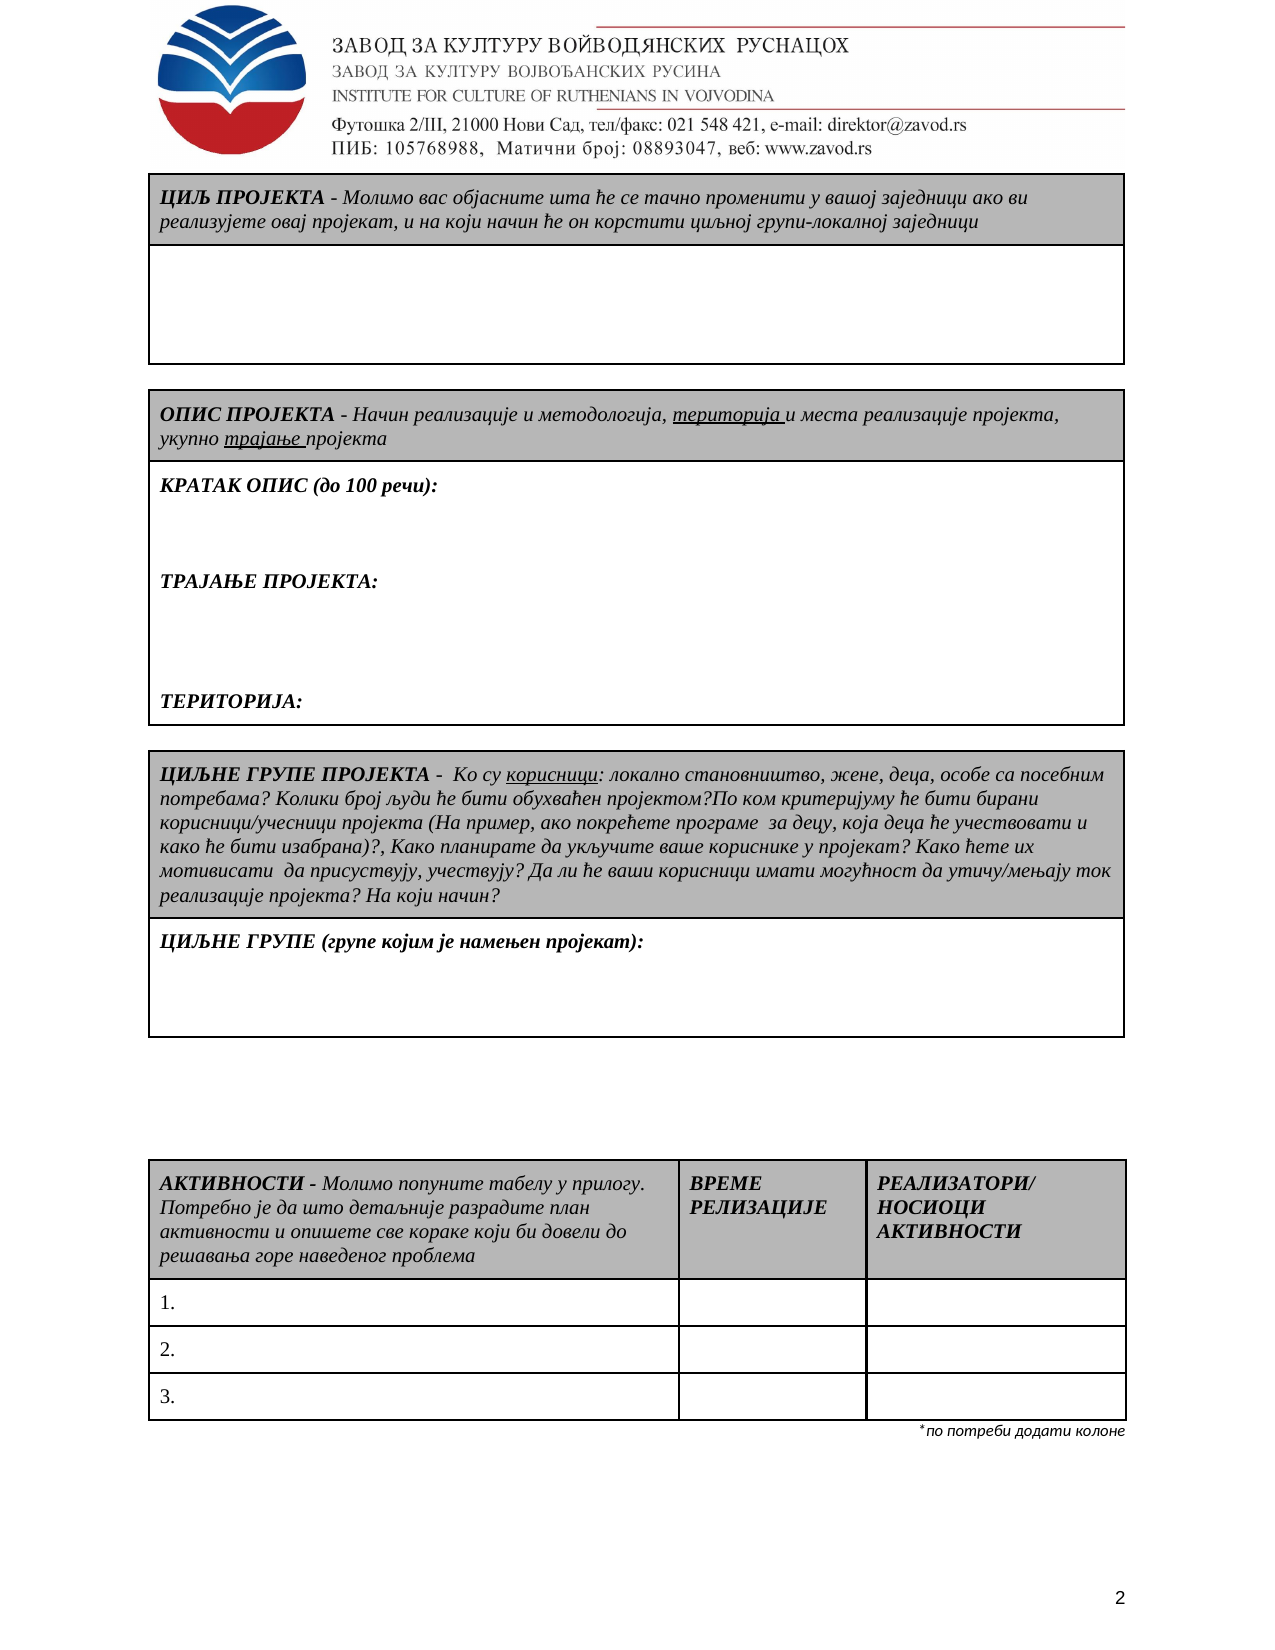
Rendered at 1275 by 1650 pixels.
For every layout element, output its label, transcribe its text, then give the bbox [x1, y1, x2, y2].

table_header ЦИЉНЕ ГРУПЕ ПРОЈЕКТА - Ко су корисници: локално становништво, жене, деца, особе са посебним потребама? Колики број људи ће бити обухваћен пројектом?По ком критеријуму ће бити бирани корисници/учесници пројекта (На пример, ако покрећете програме за децу, која деца ће учествовати и како ће бити изабрана)?, Како планирате да укључите ваше кориснике у пројекат? Како ћете их мотивисати да присуствују, учествују? Да ли ће ваши корисници имати могућност да утичу/мењају ток реализације пројекта? На који начин? [150, 752, 1123, 917]
table_header ВРЕМЕ РЕЛИЗАЦИЈЕ [680, 1161, 865, 1278]
table_cell [868, 1327, 1125, 1372]
picture [150, 0, 1125, 169]
table_header ЦИЉ ПРОЈЕКТА - Молимо вас објасните шта ће се тачно променити у вашој заједници ако ви реализујете овај пројекат, и на који начин ће он корстити циљној групи-локалној заједници [150, 175, 1123, 244]
table_cell 1. [150, 1280, 678, 1325]
table_cell КРАТАК ОПИС (до 100 речи): ТРАЈАЊЕ ПРОЈЕКТА: ТЕРИТОРИЈА: [150, 462, 1123, 723]
table_cell [680, 1327, 865, 1372]
table_header ОПИС ПРОЈЕКТА - Начин реализације и методологија, територија и места реализације пројекта, укупно трајање пројекта [150, 391, 1123, 460]
table_cell [680, 1280, 865, 1325]
table_cell 2. [150, 1327, 678, 1372]
table_cell [868, 1280, 1125, 1325]
table_cell ЦИЉНЕ ГРУПЕ (групе којим је намењен пројекат): [150, 919, 1123, 1036]
table_header АКТИВНОСТИ - Молимо попуните табелу у прилогу. Потребно је да што детаљније разрадите план активности и опишете све кораке који би довели до решавања горе наведеног проблема [150, 1161, 678, 1278]
table_cell 3. [150, 1374, 678, 1419]
text *по потреби додати колоне [150, 1421, 1125, 1441]
table_cell [150, 246, 1123, 363]
table_cell [680, 1374, 865, 1419]
table_header РЕАЛИЗАТОРИ/ НОСИОЦИ АКТИВНОСТИ [868, 1161, 1125, 1278]
table_cell [868, 1374, 1125, 1419]
